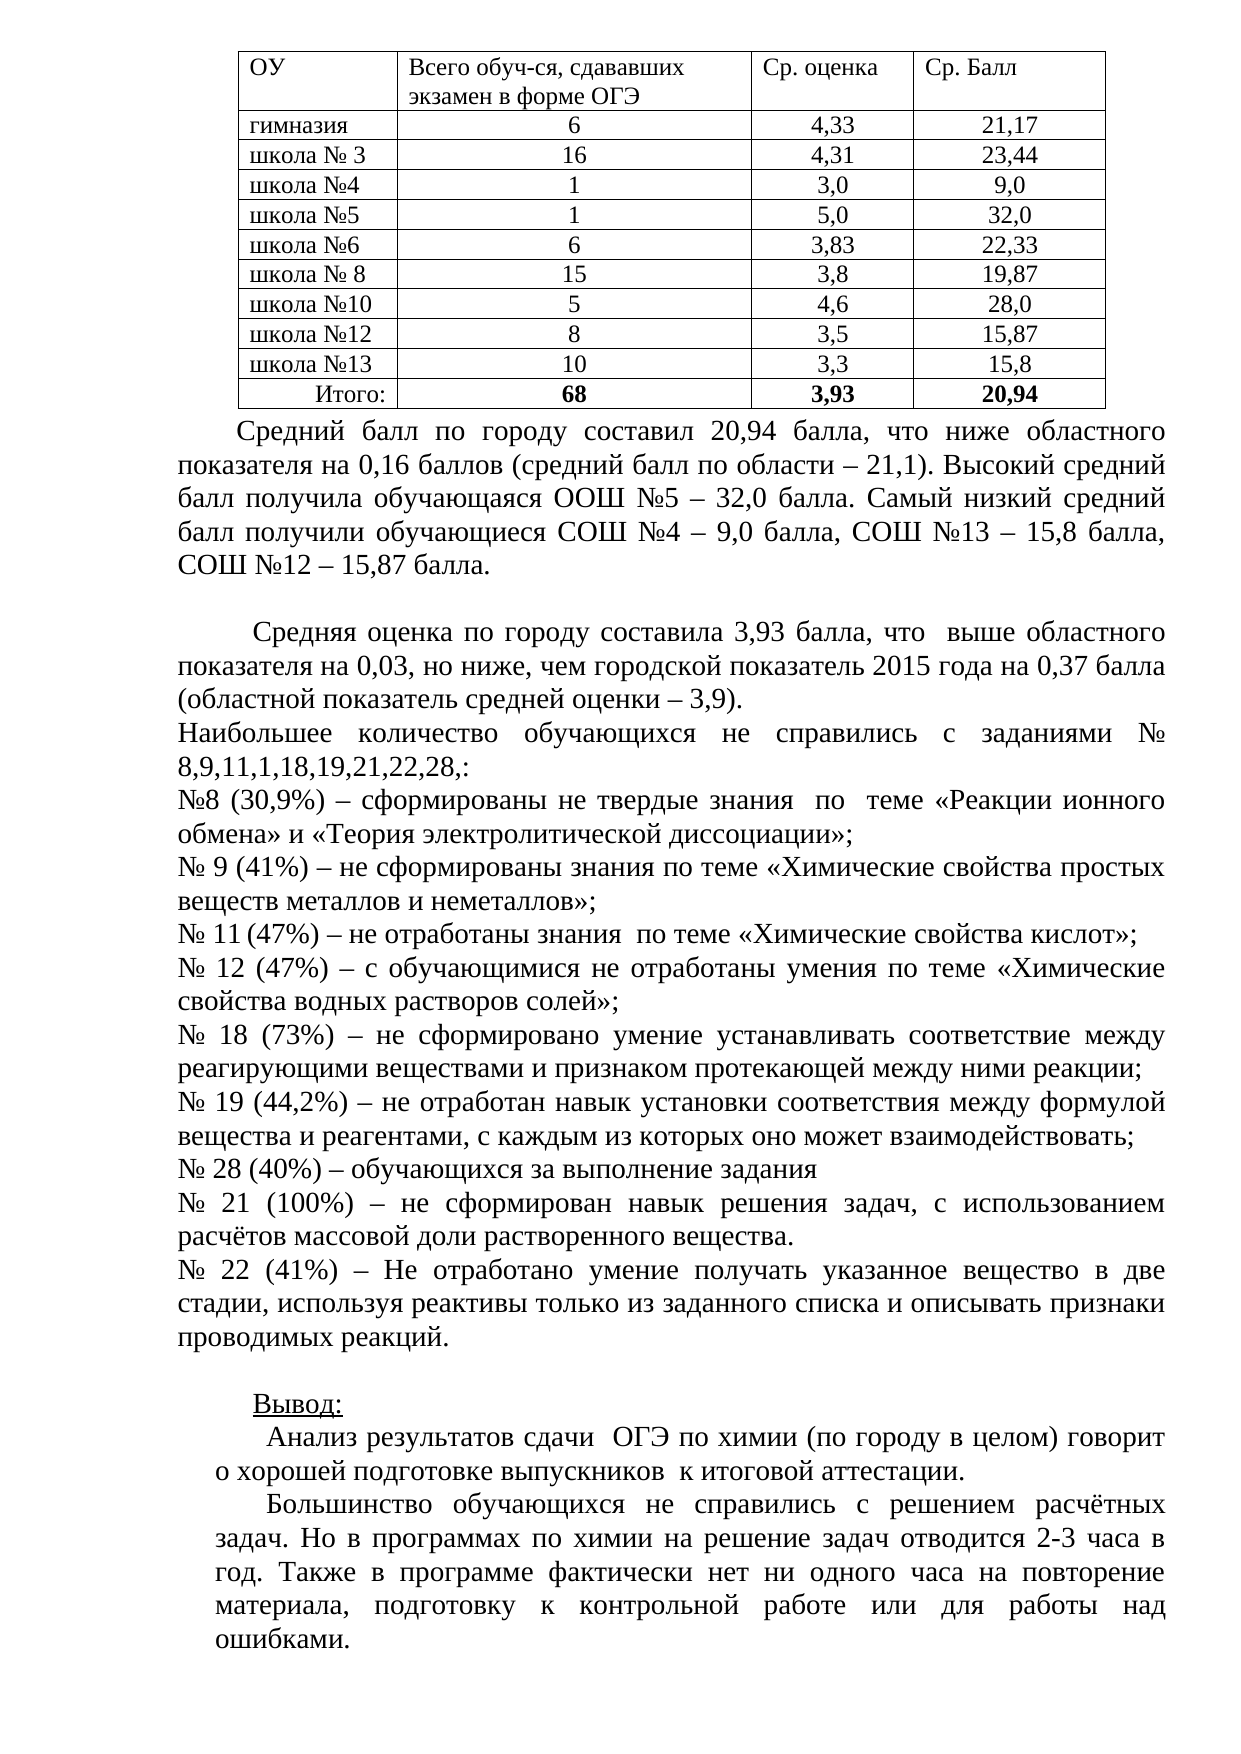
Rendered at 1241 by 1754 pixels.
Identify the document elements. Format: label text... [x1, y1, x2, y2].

table_cell 6 [398, 111, 751, 139]
table_cell 19,87 [914, 260, 1105, 288]
table_cell 20,94 [914, 379, 1105, 407]
table_cell 1 [398, 170, 751, 199]
table_cell 3,93 [752, 379, 913, 407]
table_cell 5 [398, 289, 751, 318]
table_cell школа № 8 [239, 260, 397, 288]
table_cell 8 [398, 319, 751, 348]
table_cell школа № 3 [239, 140, 397, 169]
text № 19 (44,2%) – не отработан навык установки соответствия между формулой вещества и реагентами, с каждым из которых оно может взаимодействовать; [177, 1084, 1167, 1151]
text № 22 (41%) – Не отработано умение получать указанное вещество в две стадии, используя реактивы только из заданного списка и описывать признаки проводимых реакций. [177, 1252, 1167, 1352]
table_cell 23,44 [914, 140, 1105, 169]
table_cell 3,83 [752, 230, 913, 258]
text Большинство обучающихся не справились с решением расчётных задач. Но в программах по химии на решение задач отводится 2-3 часа в год. Также в программе фактически нет ни одного часа на повторение материала, подготовку к контрольной работе или для работы над ошибками. [215, 1487, 1167, 1654]
text № 18 (73%) – не сформировано умение устанавливать соответствие между реагирующими веществами и признаком протекающей между ними реакции; [177, 1017, 1167, 1084]
table_cell 10 [398, 349, 751, 378]
table_cell 5,0 [752, 200, 913, 229]
table_header Ср. оценка [752, 52, 913, 109]
text № 21 (100%) – не сформирован навык решения задач, с использованием расчётов массовой доли растворенного вещества. [177, 1185, 1167, 1252]
table_cell 21,17 [914, 111, 1105, 139]
text №8 (30,9%) – сформированы не твердые знания по теме «Реакции ионного обмена» и «Теория электролитической диссоциации»; [177, 782, 1167, 849]
table_cell 68 [398, 379, 751, 407]
list Вывод: [252, 1386, 1167, 1419]
table_cell Итого: [239, 379, 397, 407]
table_header ОУ [239, 52, 397, 109]
table_cell 6 [398, 230, 751, 258]
table_cell 22,33 [914, 230, 1105, 258]
table_cell школа №10 [239, 289, 397, 318]
table_cell гимназия [239, 111, 397, 139]
table_cell школа №6 [239, 230, 397, 258]
table_cell 1 [398, 200, 751, 229]
table_cell 4,6 [752, 289, 913, 318]
table_cell 15,87 [914, 319, 1105, 348]
table_cell 3,5 [752, 319, 913, 348]
text № 28 (40%) – обучающихся за выполнение задания [177, 1151, 1167, 1185]
text № 9 (41%) – не сформированы знания по теме «Химические свойства простых веществ металлов и неметаллов»; [177, 849, 1167, 916]
text № 11 (47%) – не отработаны знания по теме «Химические свойства кислот»; [177, 916, 1167, 950]
table_cell 32,0 [914, 200, 1105, 229]
list Средняя оценка по городу составила 3,93 балла, что выше областного показателя на 0,03, но ниже, чем городской показатель 2015 года на 0,37 балла (областной показатель средней оценки – 3,9). [177, 614, 1167, 715]
table_cell 4,31 [752, 140, 913, 169]
table_cell 4,33 [752, 111, 913, 139]
table_cell 9,0 [914, 170, 1105, 199]
table_header Всего обуч-ся, сдававших экзамен в форме ОГЭ [398, 52, 751, 109]
table_cell 3,8 [752, 260, 913, 288]
table_cell 28,0 [914, 289, 1105, 318]
table_cell школа №12 [239, 319, 397, 348]
table_cell 15,8 [914, 349, 1105, 378]
table_header Ср. Балл [914, 52, 1105, 109]
table_cell школа №13 [239, 349, 397, 378]
table_cell 3,3 [752, 349, 913, 378]
table_cell 3,0 [752, 170, 913, 199]
text Наибольшее количество обучающихся не справились с заданиями № 8,9,11,1,18,19,21,22,28,: [177, 715, 1167, 782]
table_cell 15 [398, 260, 751, 288]
text Средний балл по городу составил 20,94 балла, что ниже областного показателя на 0,16 баллов (средний балл по области – 21,1). Высокий средний балл получила обучающаяся ООШ №5 – 32,0 балла. Самый низкий средний балл получили обучающиеся СОШ №4 – 9,0 балла, СОШ №13 – 15,8 балла, СОШ №12 – 15,87 балла. [177, 162, 1167, 581]
table_cell 16 [398, 140, 751, 169]
table_cell школа №4 [239, 170, 397, 199]
text № 12 (47%) – с обучающимися не отработаны умения по теме «Химические свойства водных растворов солей»; [177, 950, 1167, 1017]
table_cell школа №5 [239, 200, 397, 229]
text Анализ результатов сдачи ОГЭ по химии (по городу в целом) говорит о хорошей подготовке выпускников к итоговой аттестации. [215, 1419, 1167, 1487]
